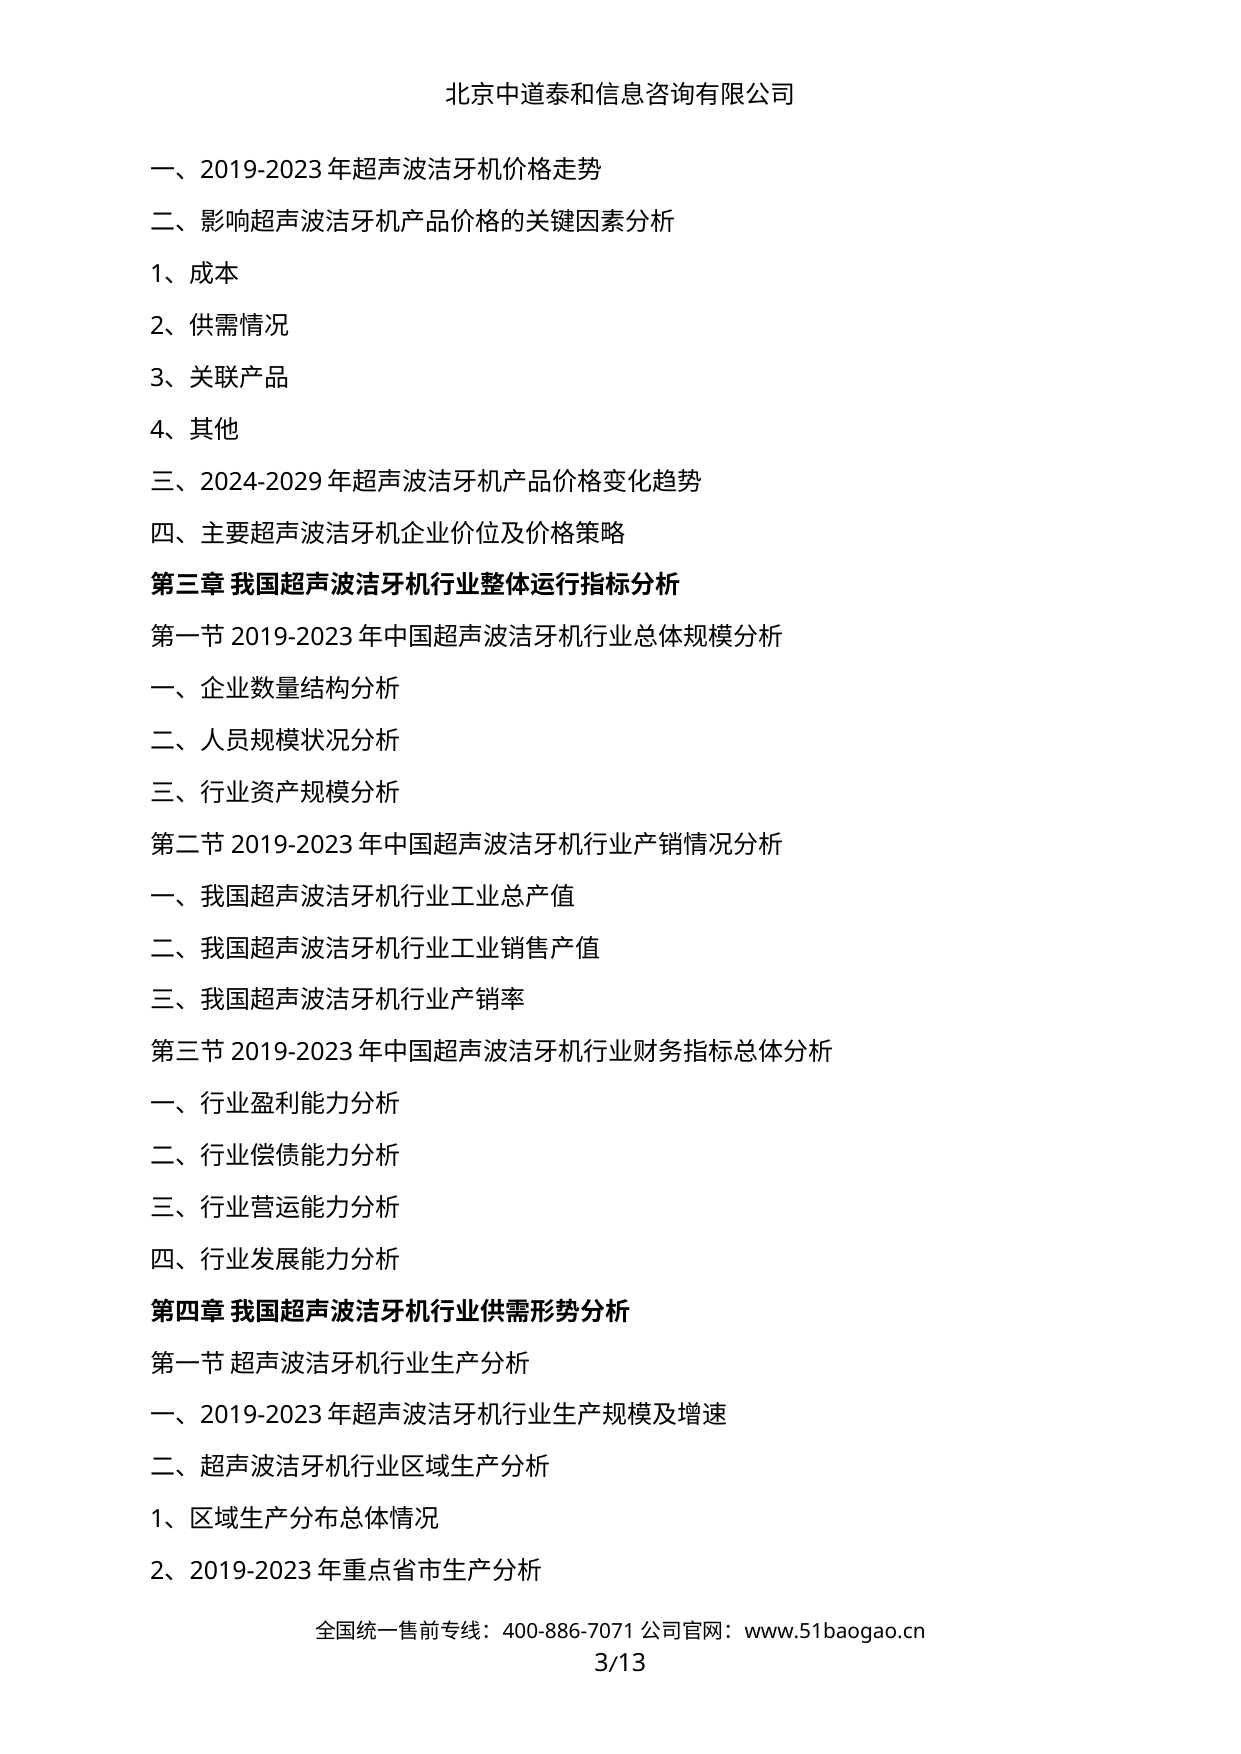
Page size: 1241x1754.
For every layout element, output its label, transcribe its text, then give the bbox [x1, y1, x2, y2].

text 2、供需情况 [150, 306, 1090, 342]
text 四、主要超声波洁牙机企业价位及价格策略 [150, 513, 1090, 549]
text 一、企业数量结构分析 [150, 669, 1090, 705]
text 第一节 2019-2023年中国超声波洁牙机行业总体规模分析 [150, 617, 1090, 653]
text 一、2019-2023年超声波洁牙机价格走势 [150, 150, 1090, 186]
text 3、关联产品 [150, 357, 1090, 394]
text 三、我国超声波洁牙机行业产销率 [150, 980, 1090, 1016]
text 四、行业发展能力分析 [150, 1239, 1090, 1276]
text 二、我国超声波洁牙机行业工业销售产值 [150, 928, 1090, 964]
text 4、其他 [150, 409, 1090, 446]
text 二、超声波洁牙机行业区域生产分析 [150, 1447, 1090, 1483]
text 三、行业资产规模分析 [150, 772, 1090, 809]
text 第三节 2019-2023年中国超声波洁牙机行业财务指标总体分析 [150, 1032, 1090, 1068]
text 二、人员规模状况分析 [150, 721, 1090, 757]
text 一、我国超声波洁牙机行业工业总产值 [150, 876, 1090, 912]
text 三、行业营运能力分析 [150, 1187, 1090, 1224]
text 三、2024-2029年超声波洁牙机产品价格变化趋势 [150, 461, 1090, 497]
text 二、行业偿债能力分析 [150, 1136, 1090, 1172]
text 2、2019-2023年重点省市生产分析 [150, 1551, 1090, 1587]
text 二、影响超声波洁牙机产品价格的关键因素分析 [150, 202, 1090, 238]
text 1、区域生产分布总体情况 [150, 1499, 1090, 1535]
text 第四章 我国超声波洁牙机行业供需形势分析 [150, 1291, 1090, 1327]
text 第二节 2019-2023年中国超声波洁牙机行业产销情况分析 [150, 824, 1090, 861]
text 一、行业盈利能力分析 [150, 1084, 1090, 1120]
text 1、成本 [150, 254, 1090, 290]
text 一、2019-2023年超声波洁牙机行业生产规模及增速 [150, 1395, 1090, 1431]
text 第一节 超声波洁牙机行业生产分析 [150, 1343, 1090, 1379]
text 第三章 我国超声波洁牙机行业整体运行指标分析 [150, 565, 1090, 601]
